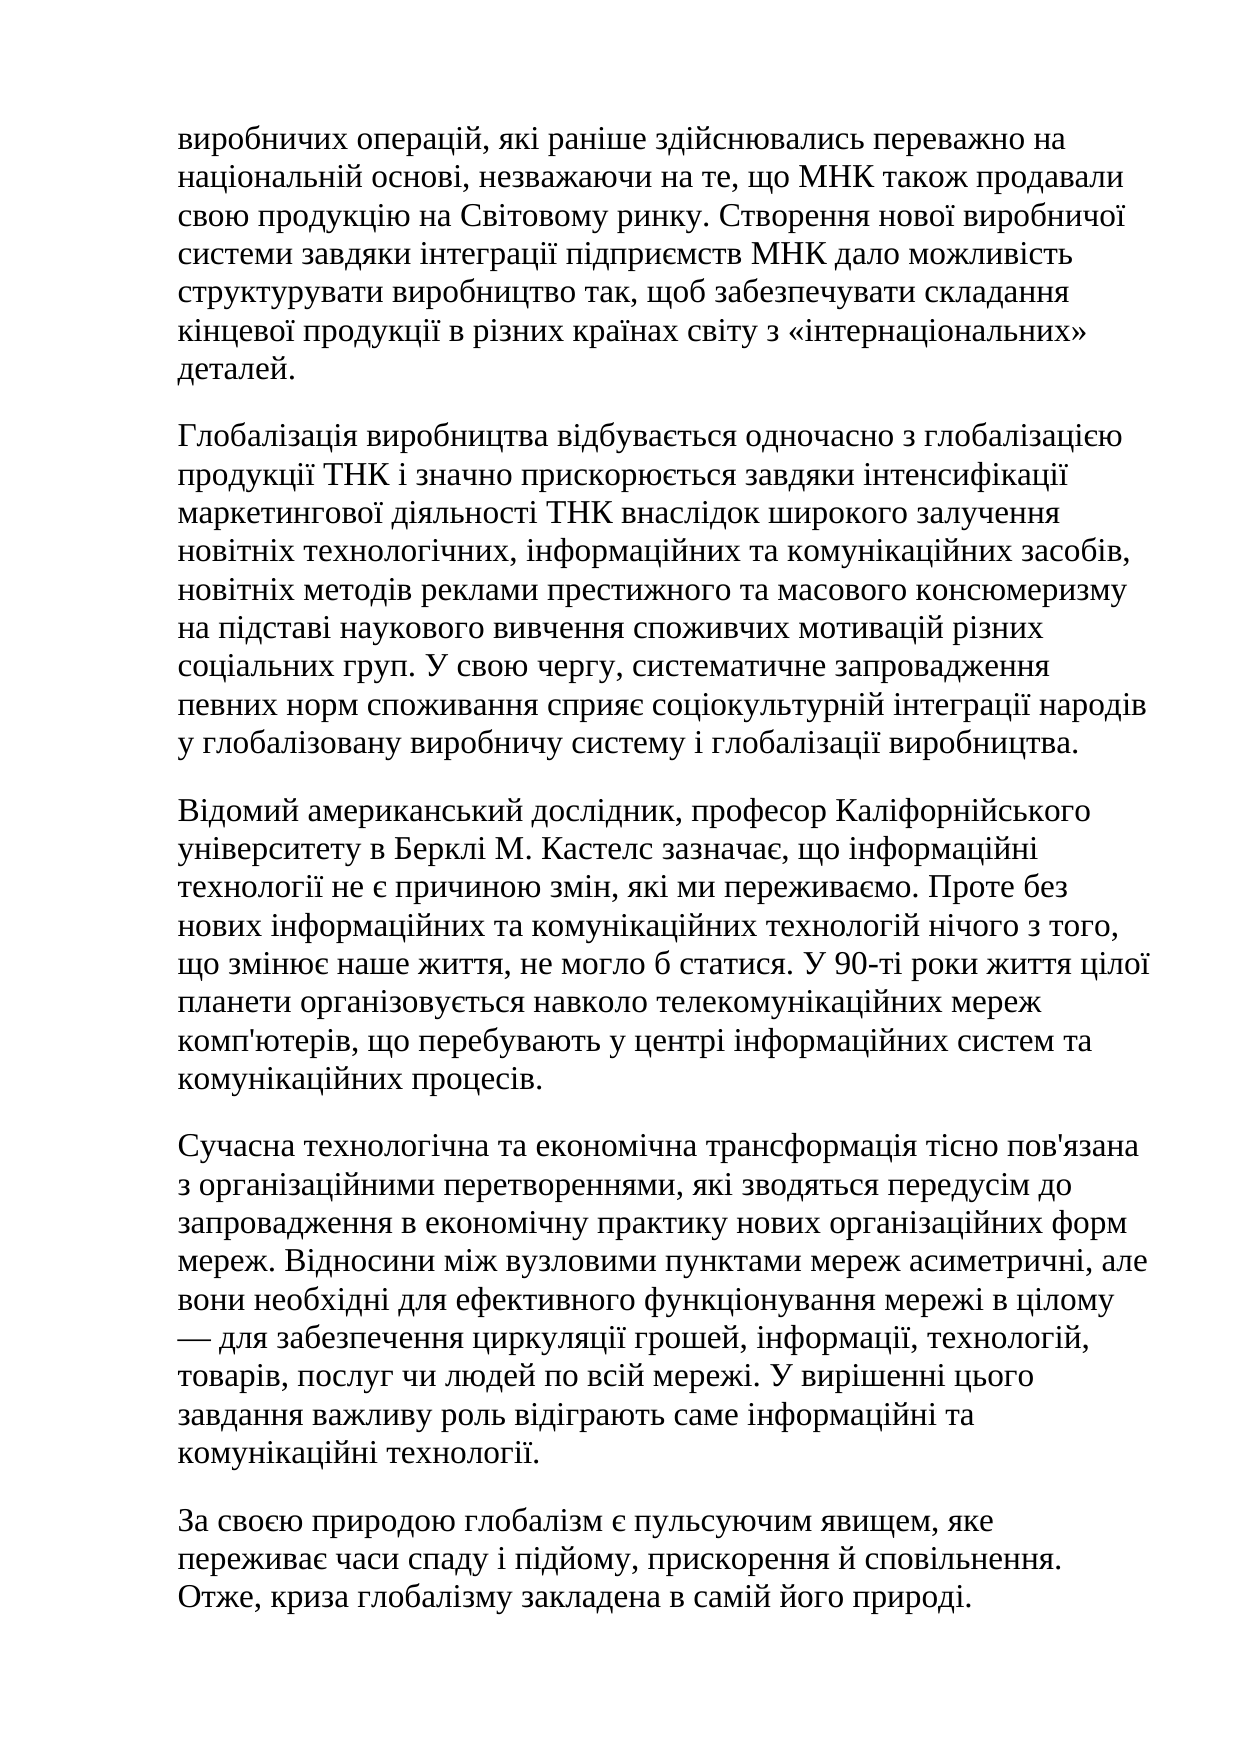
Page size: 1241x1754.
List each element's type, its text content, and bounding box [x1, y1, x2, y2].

text За своєю природою глобалізм є пульсуючим явищем, яке переживає часи спаду і підйому, прискорення й сповільнення. Отже, криза глобалізму закладена в самій його природі. [177, 1500, 1152, 1615]
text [177, 118, 1152, 386]
text Сучасна технологічна та економічна трансформація тісно пов'язана з організаційними перетвореннями, які зводяться передусім до запровадження в економічну практику нових організаційних форм мереж. Відносини між вузловими пунктами мереж асиметричні, але вони необхідні для ефективного функціонування мережі в цілому — для забезпечення циркуляції грошей, інформації, технологій, товарів, послуг чи людей по всій мережі. У вирішенні цього завдання важливу роль відіграють саме інформаційні та комунікаційні технології. [177, 1126, 1152, 1471]
text Відомий американський дослідник, професор Каліфорнійського університету в Берклі М. Кастелс зазначає, що інформаційні технології не є причиною змін, які ми переживаємо. Проте без нових інформаційних та комунікаційних технологій нічого з того, що змінює наше життя, не могло б статися. У 90-ті роки життя цілої планети організовується навколо телекомунікаційних мереж комп'ютерів, що перебувають у центрі інформаційних систем та комунікаційних процесів. [177, 790, 1152, 1096]
text Глобалізація виробництва відбувається одночасно з глобалізацією продукції ТНК і значно прискорюється завдяки інтенсифікації маркетингової діяльності ТНК внаслідок широкого залучення новітніх технологічних, інформаційних та комунікаційних засобів, новітніх методів реклами престижного та масового консюмеризму на підставі наукового вивчення споживчих мотивацій різних соціальних груп. У свою чергу, систематичне запровадження певних норм споживання сприяє соціокультурній інтеграції народів у глобалізовану виробничу систему і глобалізації виробництва. [177, 416, 1152, 761]
